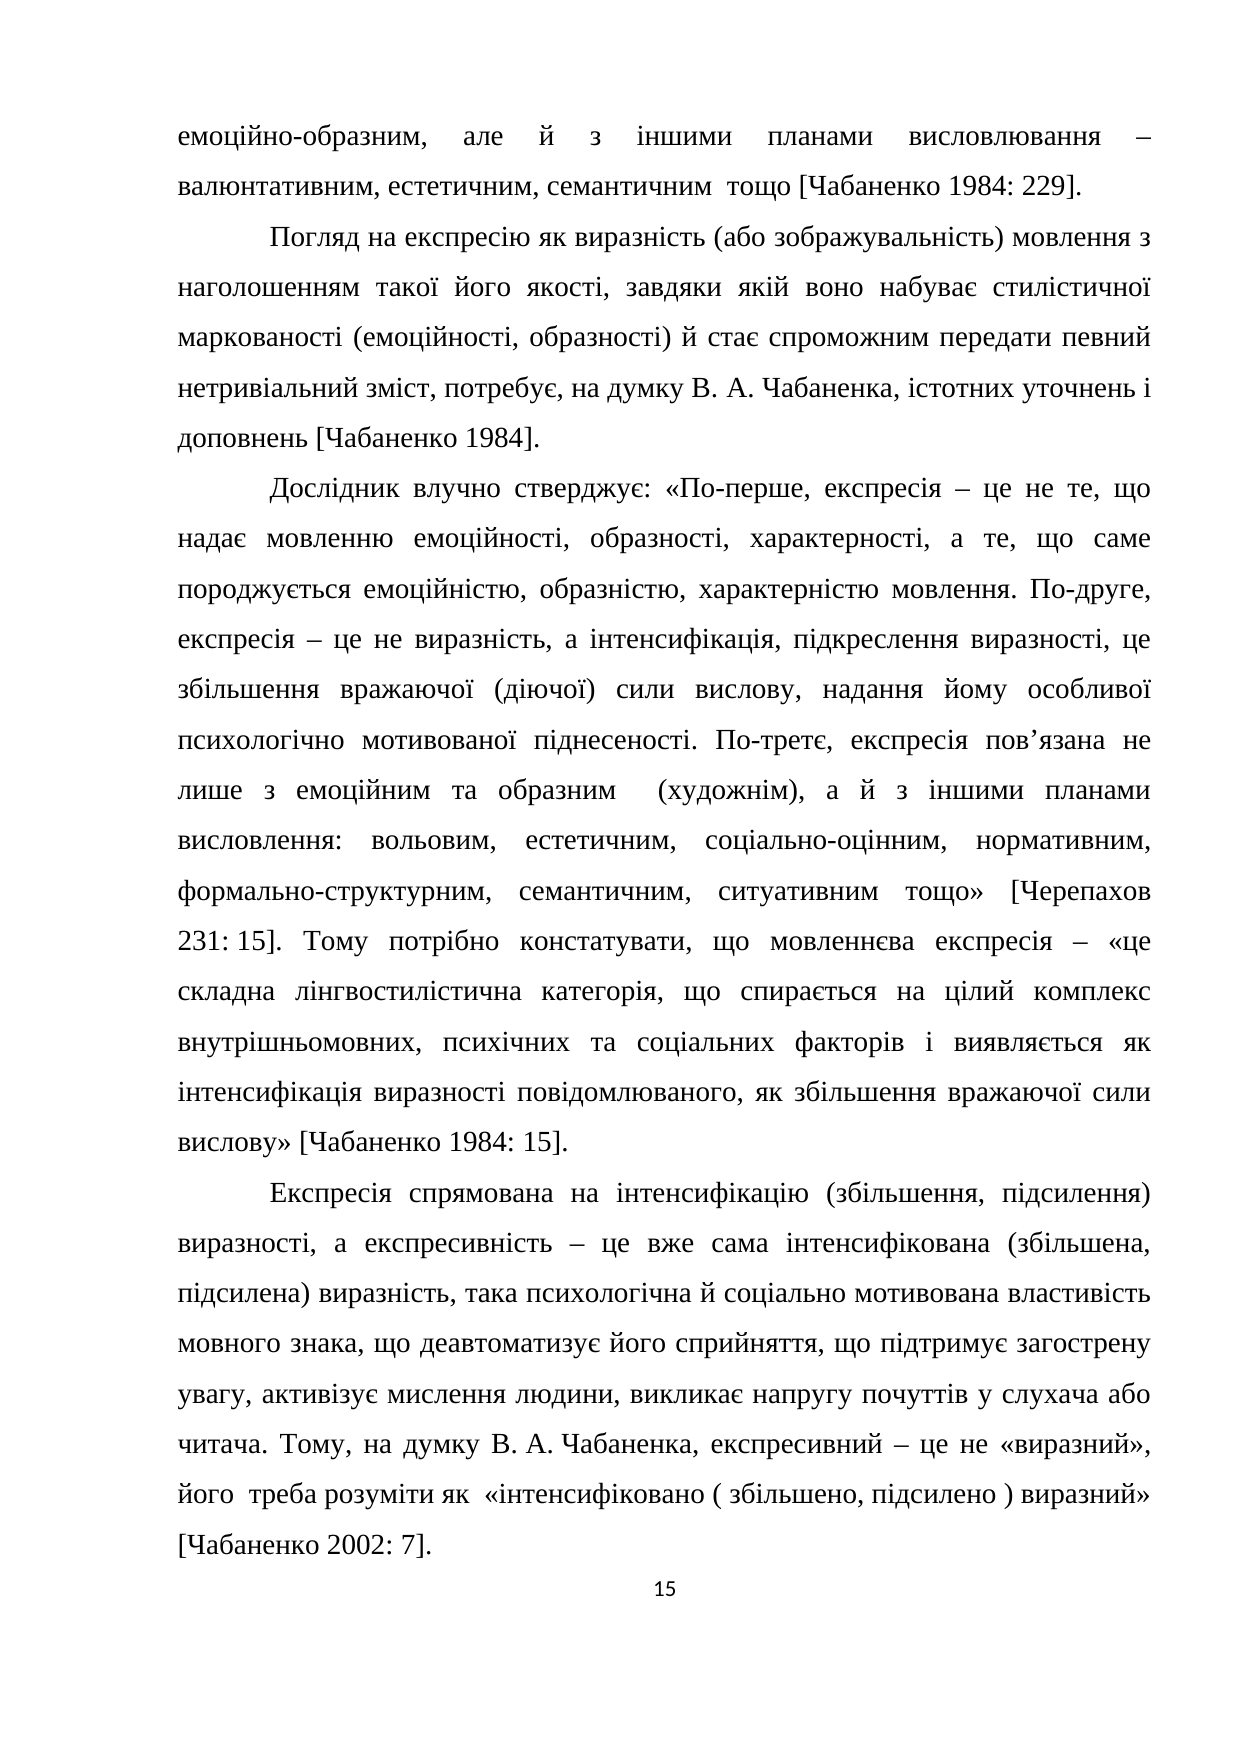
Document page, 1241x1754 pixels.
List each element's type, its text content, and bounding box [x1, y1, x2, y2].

text Експресія спрямована на інтенсифікацію (збільшення, підсилення) виразності, а експресивність – це вже сама інтенсифікована (збільшена, підсилена) виразність, така психологічна й соціально мотивована властивість мовного знака, що деавтоматизує його сприйняття, що підтримує загострену увагу, активізує мислення людини, викликає напругу почуттів у слухача або читача. Тому, на думку В. А. Чабаненка, експресивний – це не «виразний», його треба розуміти як «інтенсифіковано ( збільшено, підсилено ) виразний» [Чабаненко 2002: 7]. [177, 1175, 1152, 1560]
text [177, 118, 1152, 202]
text Погляд на експресію як виразність (або зображувальність) мовлення з наголошенням такої його якості, завдяки якій воно набуває стилістичної маркованості (емоційності, образності) й стає спроможним передати певний нетривіальний зміст, потребує, на думку В. А. Чабаненка, істотних уточнень і доповнень [Чабаненко 1984]. [177, 219, 1152, 453]
text Дослідник влучно стверджує: «По-перше, експресія – це не те, що надає мовленню емоційності, образності, характерності, а те, що саме породжується емоційністю, образністю, характерністю мовлення. По-друге, експресія – це не виразність, а інтенсифікація, підкреслення виразності, це збільшення вражаючої (діючої) сили вислову, надання йому особливої психологічно мотивованої піднесеності. По-третє, експресія пов’язана не лише з емоційним та образним (художнім), а й з іншими планами висловлення: вольовим, естетичним, соціально-оцінним, нормативним, формально-структурним, семантичним, ситуативним тощо» [Черепахов 231: 15]. Тому потрібно констатувати, що мовленнєва експресія – «це складна лінгвостилістична категорія, що спирається на цілий комплекс внутрішньомовних, психічних та соціальних факторів і виявляється як інтенсифікація виразності повідомлюваного, як збільшення вражаючої сили вислову» [Чабаненко 1984: 15]. [177, 470, 1152, 1158]
